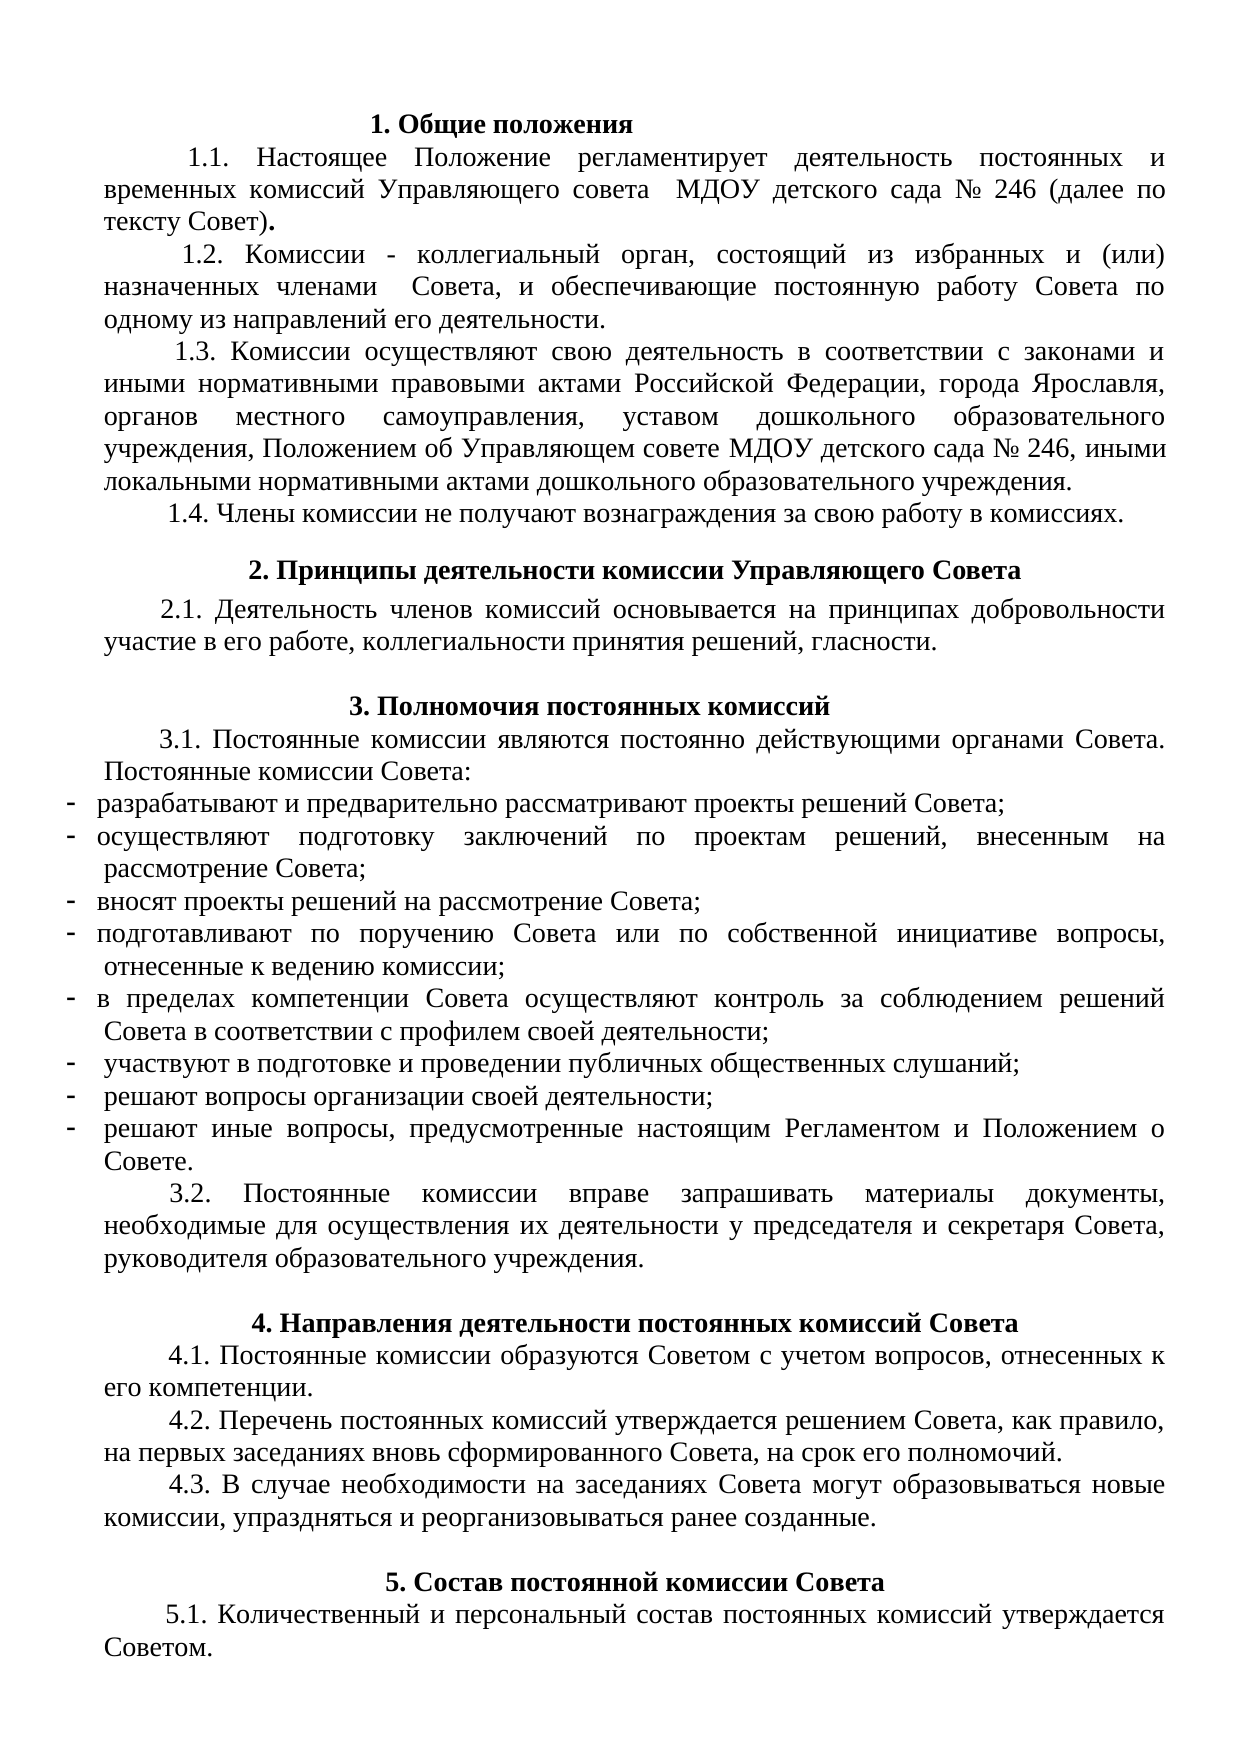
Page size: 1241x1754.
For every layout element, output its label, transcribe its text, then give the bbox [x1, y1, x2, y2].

text 4.3. В случае необходимости на заседаниях Совета могут образовываться новые комиссии, упраздняться и реорганизовываться ранее созданные. [103, 1468, 1167, 1532]
text 1.1. Настоящее Положение регламентирует деятельность постоянных и временных комиссий Управляющего совета МДОУ детского сада № 246 (далее по тексту Совет). [103, 140, 1167, 237]
text  осуществляют подготовку заключений по проектам решений, внесенным на рассмотрение Совета; [66, 819, 1167, 884]
text  в пределах компетенции Совета осуществляют контроль за соблюдением решений Совета в соответствии с профилем своей деятельности; [66, 981, 1167, 1046]
text 3.2. Постоянные комиссии вправе запрашивать материалы документы, необходимые для осуществления их деятельности у председателя и секретаря Совета, руководителя образовательного учреждения. [103, 1176, 1167, 1273]
text 4.1. Постоянные комиссии образуются Советом с учетом вопросов, отнесенных к его компетенции. [103, 1338, 1167, 1403]
text  решают вопросы организации своей деятельности; [66, 1079, 1167, 1111]
text 3. Полномочия постоянных комиссий [103, 689, 1167, 722]
text  вносят проекты решений на рассмотрение Совета; [66, 884, 1167, 916]
text 4.2. Перечень постоянных комиссий утверждается решением Совета, как правило, на первых заседаниях вновь сформированного Совета, на срок его полномочий. [103, 1403, 1167, 1468]
text  решают иные вопросы, предусмотренные настоящим Регламентом и Положением о Совете. [66, 1111, 1167, 1176]
text 2.1. Деятельность членов комиссий основывается на принципах добровольности участие в его работе, коллегиальности принятия решений, гласности. [103, 592, 1167, 657]
text 5.1. Количественный и персональный состав постоянных комиссий утверждается Советом. [103, 1597, 1167, 1662]
text  подготавливают по поручению Совета или по собственной инициативе вопросы, отнесенные к ведению комиссии; [66, 916, 1167, 981]
text 1.4. Члены комиссии не получают вознаграждения за свою работу в комиссиях. [103, 496, 1167, 528]
text  разрабатывают и предварительно рассматривают проекты решений Совета; [66, 786, 1167, 819]
text 1.2. Комиссии - коллегиальный орган, состоящий из избранных и (или) назначенных членами Совета, и обеспечивающие постоянную работу Совета по одному из направлений его деятельности. [103, 237, 1167, 334]
text 1.3. Комиссии осуществляют свою деятельность в соответствии с законами и иными нормативными правовыми актами Российской Федерации, города Ярославля, органов местного самоуправления, уставом дошкольного образовательного учреждения, Положением об Управляющем совете МДОУ детского сада № 246, иными локальными нормативными актами дошкольного образовательного учреждения. [103, 334, 1167, 496]
subtitle 2. Принципы деятельности комиссии Управляющего Совета [103, 553, 1167, 586]
text 3.1. Постоянные комиссии являются постоянно действующими органами Совета. Постоянные комиссии Совета: [95, 722, 1167, 786]
text 5. Состав постоянной комиссии Совета [103, 1565, 1167, 1597]
text  участвуют в подготовке и проведении публичных общественных слушаний; [66, 1046, 1167, 1079]
text 1. Общие положения [29, 107, 1167, 140]
text 4. Направления деятельности постоянных комиссий Совета [103, 1306, 1167, 1338]
